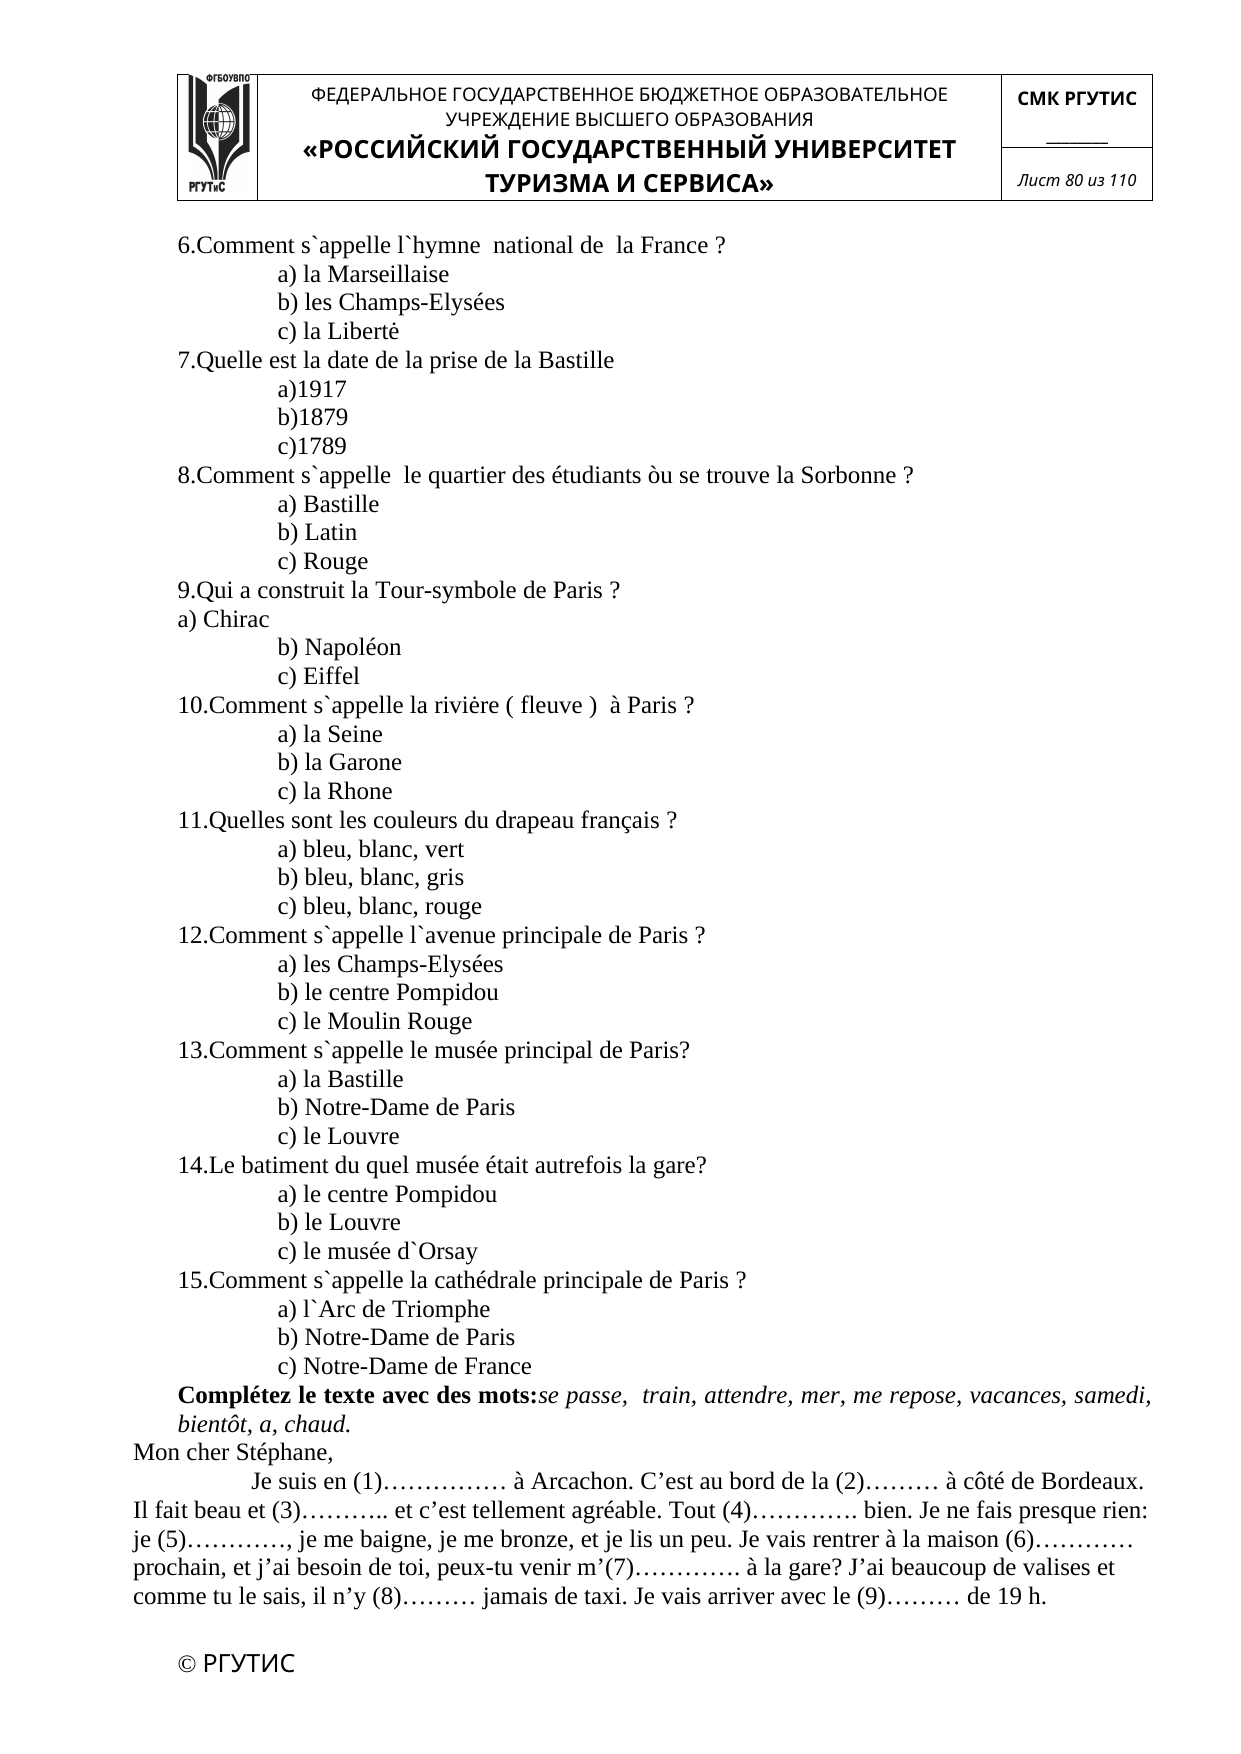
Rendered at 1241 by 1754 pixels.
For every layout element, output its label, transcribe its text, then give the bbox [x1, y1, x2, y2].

text b) Notre-Dame de Paris [177, 1092, 1152, 1121]
text c) la Rhone [177, 776, 1152, 805]
text b) bleu, blanc, gris [177, 862, 1152, 891]
text 12.Comment s`appelle l`avenue principale de Paris ? [177, 920, 1152, 949]
text b) les Champs-Elysées [177, 287, 1152, 316]
text c) le Louvre [177, 1121, 1152, 1150]
text b) Notre-Dame de Paris [177, 1322, 1152, 1351]
text b) Napoléon [177, 632, 1152, 661]
text a) Bastille [177, 489, 1152, 517]
text 11.Quelles sont les couleurs du drapeau français ? [177, 805, 1152, 834]
text 14.Le batiment du quel musée était autrefois la gare? [177, 1150, 1152, 1179]
text a) les Champs-Elysées [177, 949, 1152, 977]
text b) le centre Pompidou [177, 977, 1152, 1006]
text c) le musée d`Orsay [177, 1236, 1152, 1265]
text a) la Marseillaise [177, 259, 1152, 287]
text b)1879 [177, 402, 1152, 431]
text 13.Comment s`appelle le musée principal de Paris? [177, 1035, 1152, 1064]
text Complétez le texte avec des mots:se passe, train, attendre, mer, me repose, vacances, samedi, bientôt, a, chaud. [177, 1380, 1152, 1437]
text c) Eiffel [177, 661, 1152, 690]
text 10.Comment s`appelle la riviėre ( fleuve ) à Paris ? [177, 690, 1152, 719]
text c) bleu, blanc, rouge [177, 891, 1152, 920]
text 9.Qui a construit la Tour-symbole de Paris ? [177, 575, 1152, 604]
text 7.Quelle est la date de la prise de la Bastille [177, 345, 1152, 374]
text c) Rouge [177, 546, 1152, 575]
text a)1917 [177, 374, 1152, 402]
text c) le Moulin Rouge [177, 1006, 1152, 1035]
text b) le Louvre [177, 1207, 1152, 1236]
text c) Notre-Dame de France [177, 1351, 1152, 1380]
text a) l`Arc de Triomphe [177, 1294, 1152, 1322]
text b) la Garone [177, 747, 1152, 776]
text c) la Libertė [177, 316, 1152, 345]
text a) le centre Pompidou [177, 1179, 1152, 1207]
text Mon cher Stéphane, [133, 1437, 1152, 1466]
text a) Chirac [177, 604, 1152, 632]
text b) Latin [177, 517, 1152, 546]
text a) la Bastille [177, 1064, 1152, 1092]
text 6.Comment s`appelle l`hymne national de la France ? [177, 230, 1152, 259]
text Je suis en (1)…………… à Arcachon. C’est au bord de la (2)……… à côté de Bordeaux. Il fait beau et (3)……….. et c’est tellement agréable. Tout (4)…………. bien. Je ne fais presque rien: je (5)…………, je me baigne, je me bronze, et je lis un peu. Je vais rentrer à la maison (6)………… prochain, et j’ai besoin de toi, peux-tu venir m’(7)…………. à la gare? J’ai beaucoup de valises et comme tu le sais, il n’y (8)……… jamais de taxi. Je vais arriver avec le (9)……… de 19 h. [133, 1466, 1152, 1610]
text 8.Comment s`appelle le quartier des étudiants òu se trouve la Sorbonne ? [177, 460, 1152, 489]
text a) bleu, blanc, vert [177, 834, 1152, 862]
text a) la Seine [177, 719, 1152, 747]
picture [188, 74, 250, 192]
text 15.Comment s`appelle la cathédrale principale de Paris ? [177, 1265, 1152, 1294]
text c)1789 [177, 431, 1152, 460]
